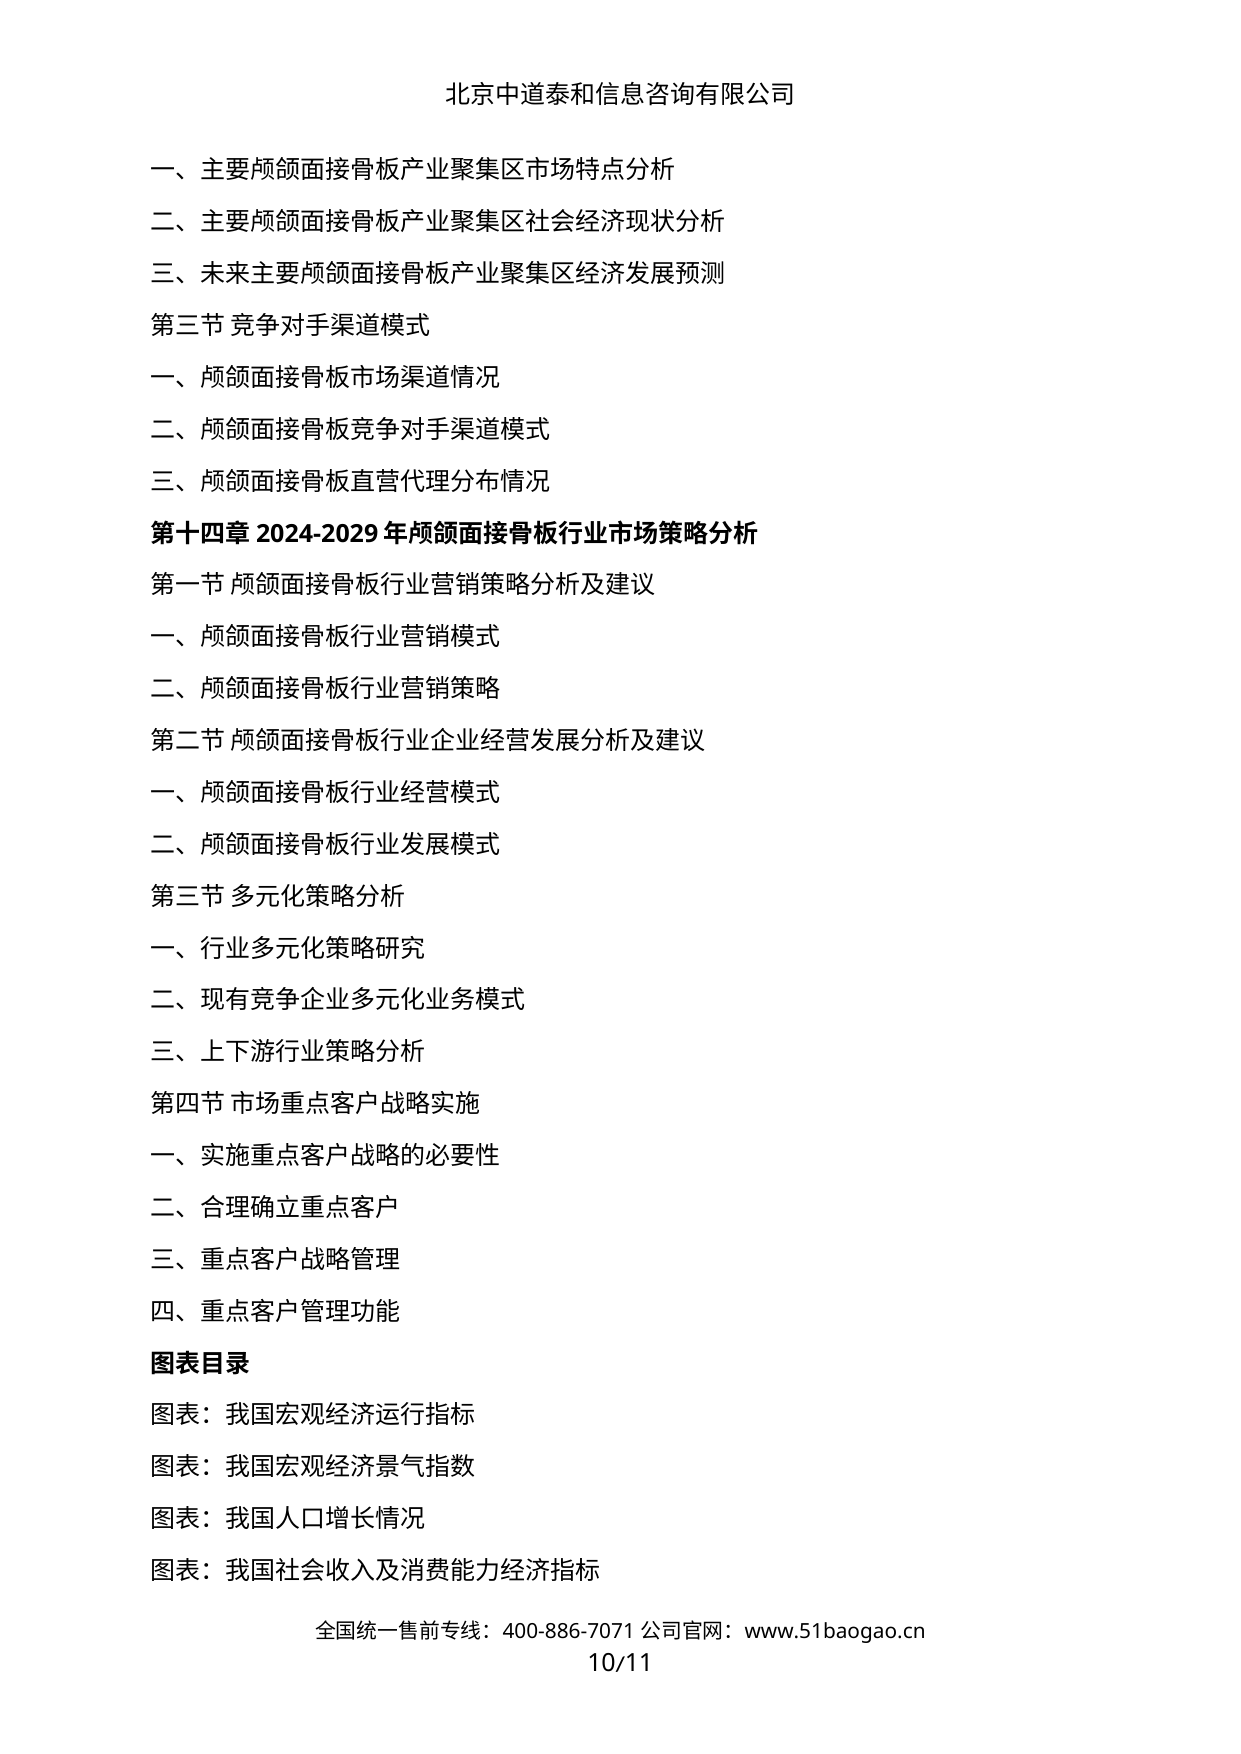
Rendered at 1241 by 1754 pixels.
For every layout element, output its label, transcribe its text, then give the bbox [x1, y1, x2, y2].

text 三、未来主要颅颌面接骨板产业聚集区经济发展预测 [150, 254, 1090, 290]
text 第一节 颅颌面接骨板行业营销策略分析及建议 [150, 565, 1090, 601]
text 第二节 颅颌面接骨板行业企业经营发展分析及建议 [150, 721, 1090, 757]
text 图表：我国人口增长情况 [150, 1499, 1090, 1535]
text 二、颅颌面接骨板行业营销策略 [150, 669, 1090, 705]
text 二、现有竞争企业多元化业务模式 [150, 980, 1090, 1016]
text 三、上下游行业策略分析 [150, 1032, 1090, 1068]
text 三、颅颌面接骨板直营代理分布情况 [150, 461, 1090, 497]
text 二、主要颅颌面接骨板产业聚集区社会经济现状分析 [150, 202, 1090, 238]
text 图表：我国宏观经济景气指数 [150, 1447, 1090, 1483]
text 一、颅颌面接骨板行业营销模式 [150, 617, 1090, 653]
text 三、重点客户战略管理 [150, 1239, 1090, 1276]
text 四、重点客户管理功能 [150, 1291, 1090, 1327]
text 一、颅颌面接骨板行业经营模式 [150, 772, 1090, 809]
text 一、实施重点客户战略的必要性 [150, 1136, 1090, 1172]
text 一、行业多元化策略研究 [150, 928, 1090, 964]
text 第十四章 2024-2029年颅颌面接骨板行业市场策略分析 [150, 513, 1090, 549]
text 一、主要颅颌面接骨板产业聚集区市场特点分析 [150, 150, 1090, 186]
text 图表目录 [150, 1343, 1090, 1379]
text 第三节 竞争对手渠道模式 [150, 306, 1090, 342]
text 图表：我国社会收入及消费能力经济指标 [150, 1551, 1090, 1587]
text 图表：我国宏观经济运行指标 [150, 1395, 1090, 1431]
text 一、颅颌面接骨板市场渠道情况 [150, 357, 1090, 394]
text 二、合理确立重点客户 [150, 1187, 1090, 1224]
text 二、颅颌面接骨板竞争对手渠道模式 [150, 409, 1090, 446]
text 二、颅颌面接骨板行业发展模式 [150, 824, 1090, 861]
text 第三节 多元化策略分析 [150, 876, 1090, 912]
text 第四节 市场重点客户战略实施 [150, 1084, 1090, 1120]
